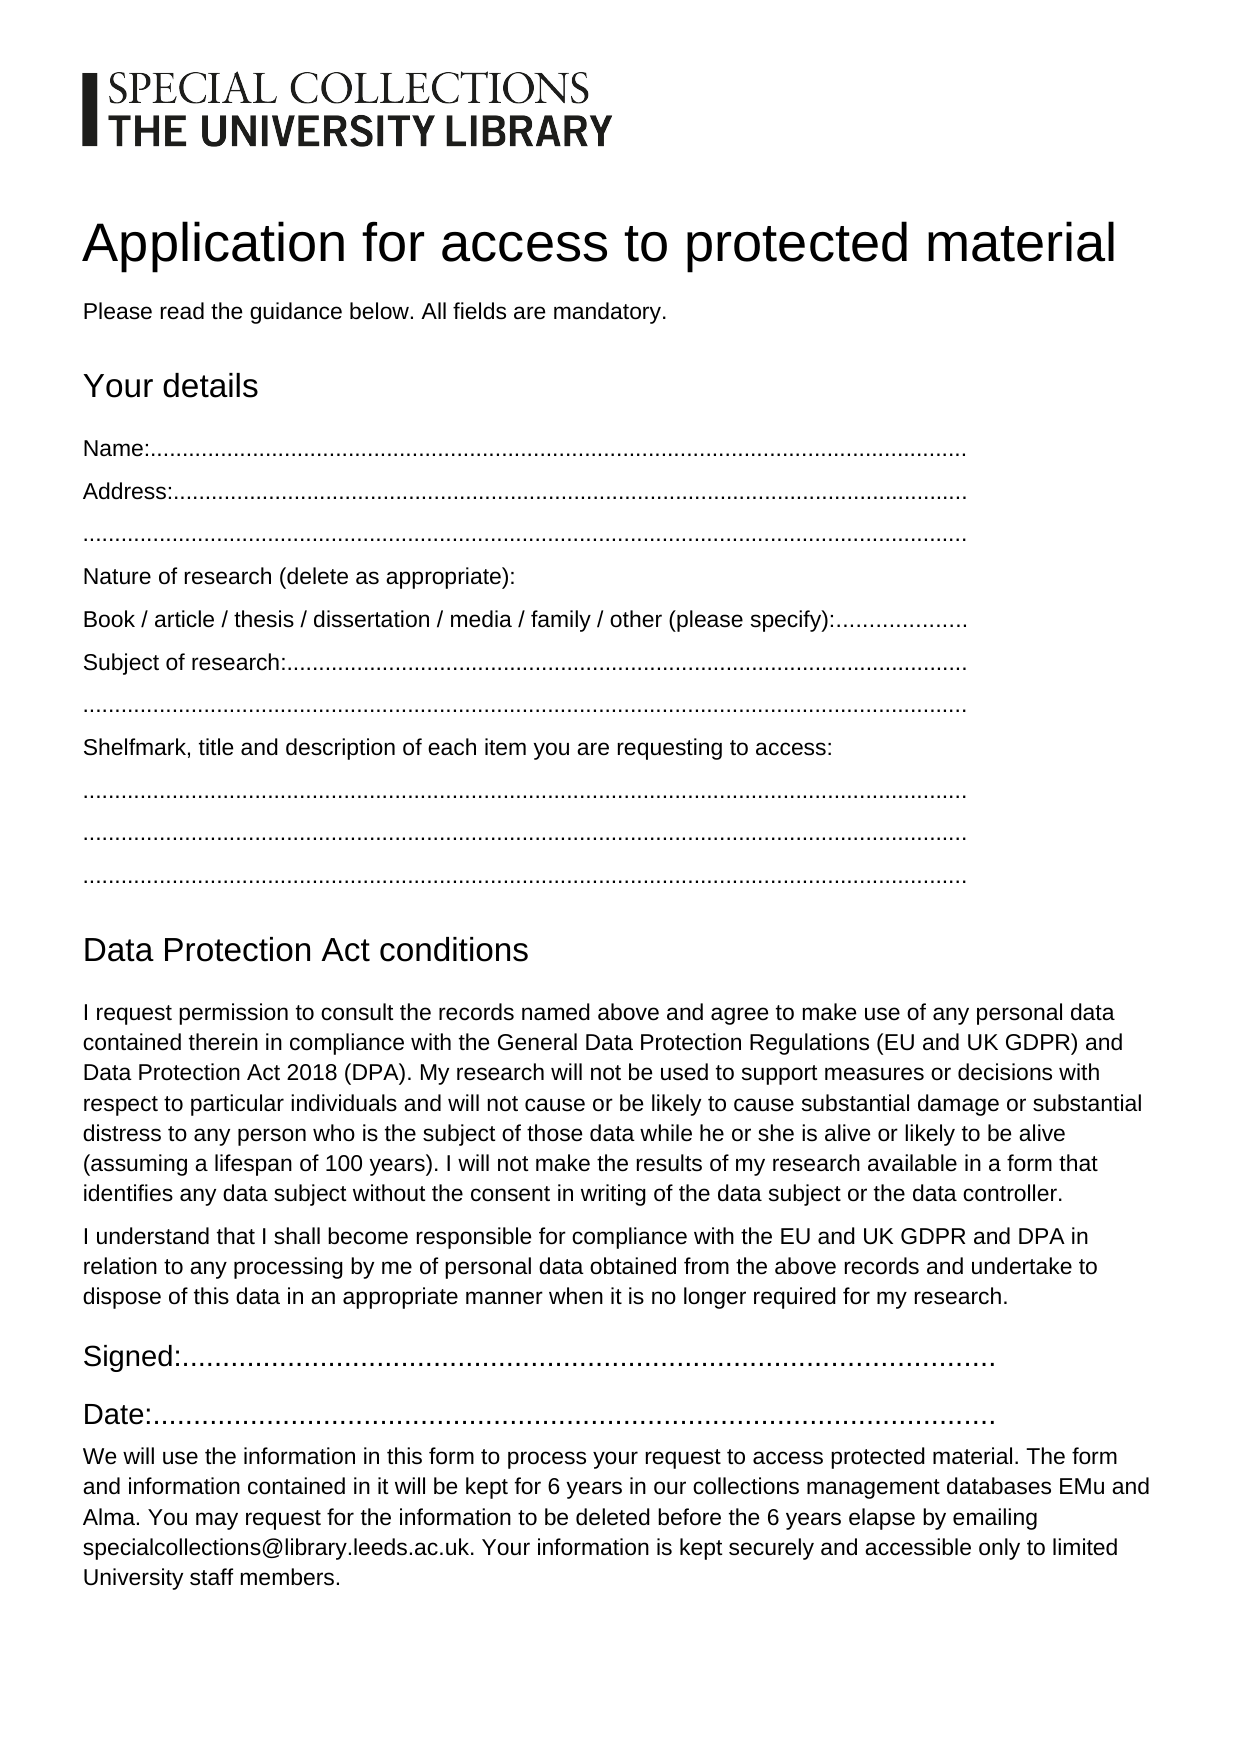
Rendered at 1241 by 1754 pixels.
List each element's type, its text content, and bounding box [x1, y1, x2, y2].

text Subject of research: [83, 648, 1157, 675]
text We will use the information in this form to process your request to access protected material. The form and information contained in it will be kept for 6 years in our collections management databases EMu and Alma. You may request for the information to be deleted before the 6 years elapse by emailing specialcollections@library.leeds.ac.uk. Your information is kept securely and accessible only to limited University staff members. [83, 1443, 1157, 1590]
text I request permission to consult the records named above and agree to make use of any personal data contained therein in compliance with the General Data Protection Regulations (EU and UK GDPR) and Data Protection Act 2018 (DPA). My research will not be used to support measures or decisions with respect to particular individuals and will not cause or be likely to cause substantial damage or substantial distress to any person who is the subject of those data while he or she is alive or likely to be alive (assuming a lifespan of 100 years). I will not make the results of my research available in a form that identifies any data subject without the consent in writing of the data subject or the data controller. [83, 999, 1157, 1207]
text I understand that I shall become responsible for compliance with the EU and UK GDPR and DPA in relation to any processing by me of personal data obtained from the above records and undertake to dispose of this data in an appropriate manner when it is no longer required for my research. [83, 1223, 1157, 1310]
text Name: [83, 435, 1157, 461]
text Book / article / thesis / dissertation / media / family / other (please specify): [83, 606, 1157, 632]
subtitle Application for access to protected material [83, 211, 1157, 273]
subtitle Your details [83, 366, 1157, 404]
text Nature of research (delete as appropriate): [83, 563, 1157, 589]
text Shelfmark, title and description of each item you are requesting to access: [83, 734, 1157, 760]
subtitle Signed: [83, 1338, 1157, 1372]
picture [82, 67, 613, 156]
text Address: [83, 478, 1157, 504]
text Please read the guidance below. All fields are mandatory. [83, 298, 1157, 324]
subtitle Date: [83, 1397, 1157, 1431]
subtitle Data Protection Act conditions [83, 930, 1157, 968]
